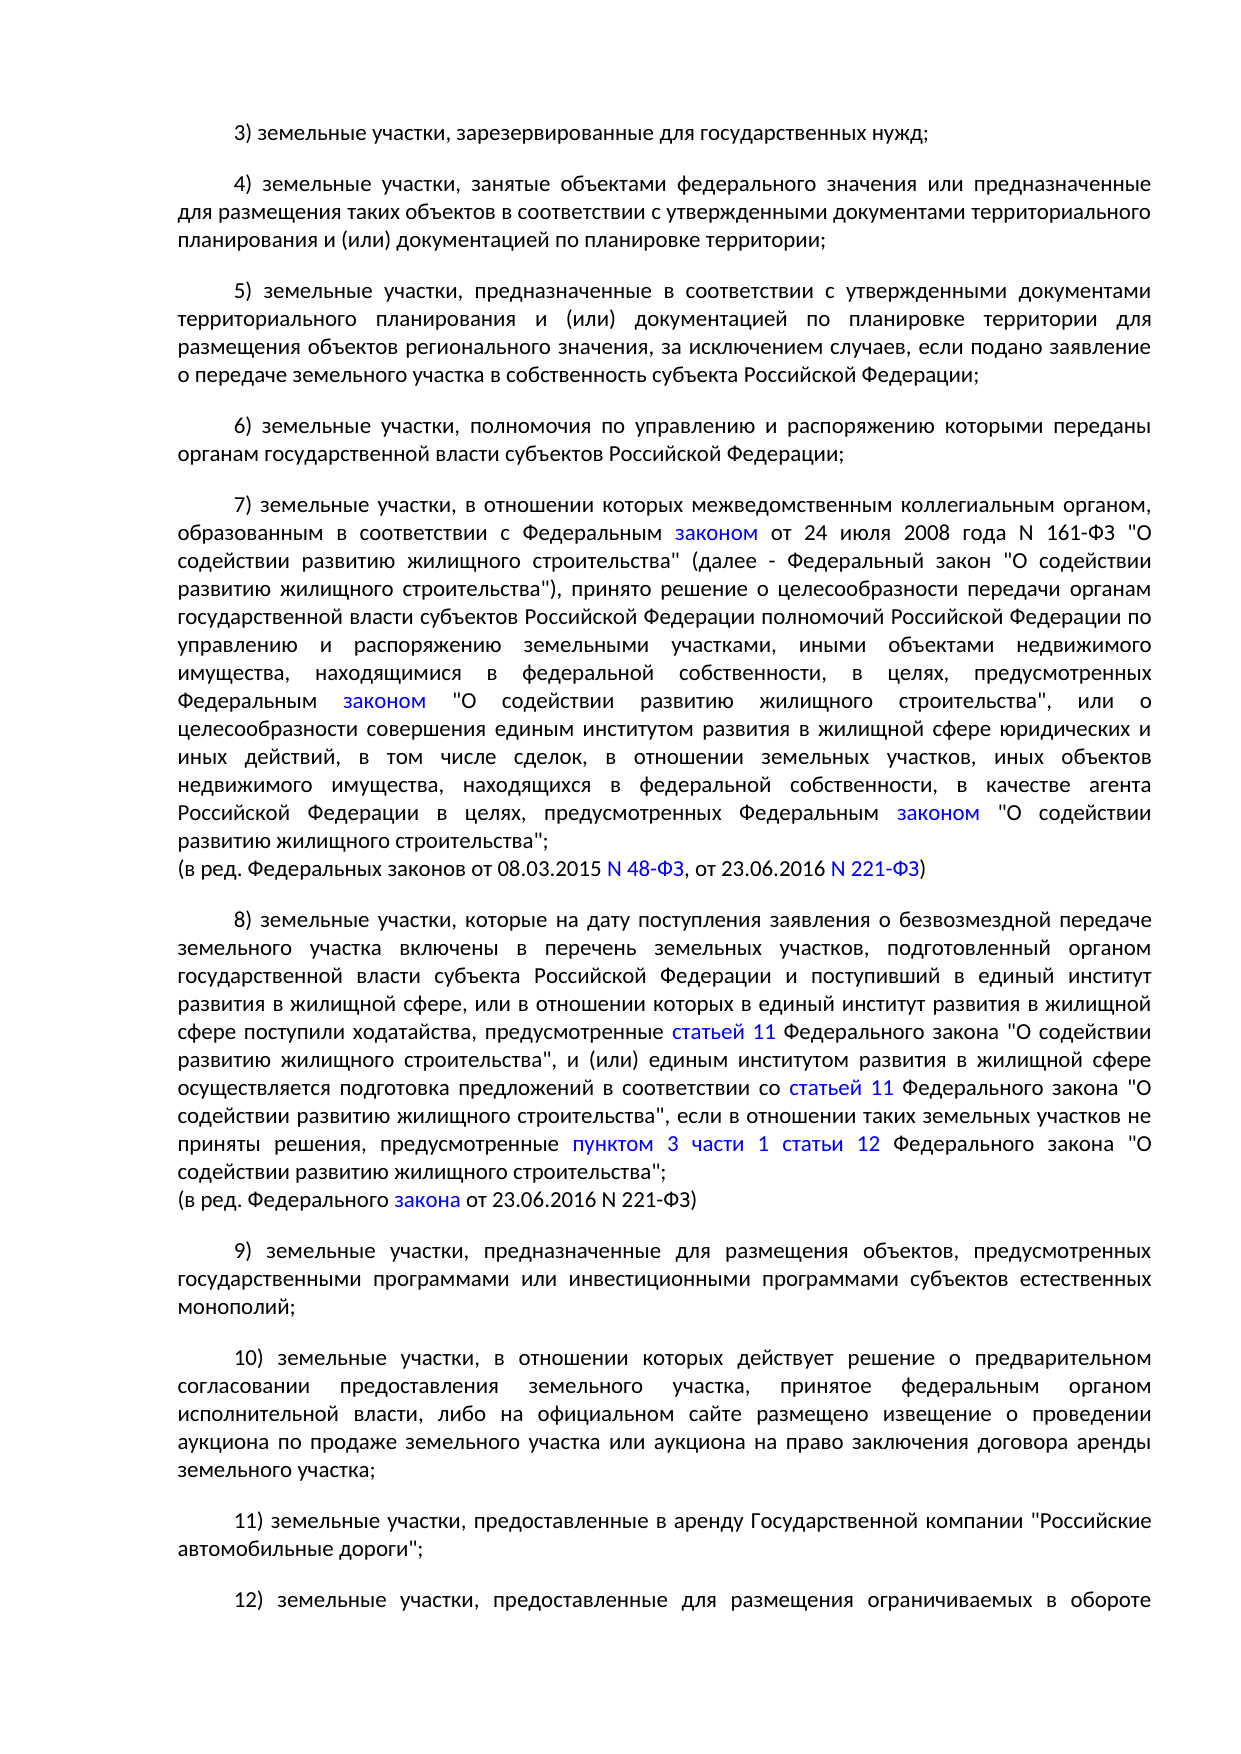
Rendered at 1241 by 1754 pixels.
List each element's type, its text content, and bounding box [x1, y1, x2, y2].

text 4) земельные участки, занятые объектами федерального значения или предназначенные для размещения таких объектов в соответствии с утвержденными документами территориального планирования и (или) документацией по планировке территории; [177, 169, 1152, 253]
text 10) земельные участки, в отношении которых действует решение о предварительном согласовании предоставления земельного участка, принятое федеральным органом исполнительной власти, либо на официальном сайте размещено извещение о проведении аукциона по продаже земельного участка или аукциона на право заключения договора аренды земельного участка; [177, 1343, 1152, 1483]
text (в ред. Федерального закона от 23.06.2016 N 221-ФЗ) [177, 1185, 1152, 1213]
text 7) земельные участки, в отношении которых межведомственным коллегиальным органом, образованным в соответствии с Федеральным законом от 24 июля 2008 года N 161-ФЗ "О содействии развитию жилищного строительства" (далее - Федеральный закон "О содействии развитию жилищного строительства"), принято решение о целесообразности передачи органам государственной власти субъектов Российской Федерации полномочий Российской Федерации по управлению и распоряжению земельными участками, иными объектами недвижимого имущества, находящимися в федеральной собственности, в целях, предусмотренных Федеральным законом "О содействии развитию жилищного строительства", или о целесообразности совершения единым институтом развития в жилищной сфере юридических и иных действий, в том числе сделок, в отношении земельных участков, иных объектов недвижимого имущества, находящихся в федеральной собственности, в качестве агента Российской Федерации в целях, предусмотренных Федеральным законом "О содействии развитию жилищного строительства"; [177, 490, 1152, 854]
text 11) земельные участки, предоставленные в аренду Государственной компании "Российские автомобильные дороги"; [177, 1506, 1152, 1562]
text 6) земельные участки, полномочия по управлению и распоряжению которыми переданы органам государственной власти субъектов Российской Федерации; [177, 411, 1152, 467]
text 5) земельные участки, предназначенные в соответствии с утвержденными документами территориального планирования и (или) документацией по планировке территории для размещения объектов регионального значения, за исключением случаев, если подано заявление о передаче земельного участка в собственность субъекта Российской Федерации; [177, 276, 1152, 388]
text 8) земельные участки, которые на дату поступления заявления о безвозмездной передаче земельного участка включены в перечень земельных участков, подготовленный органом государственной власти субъекта Российской Федерации и поступивший в единый институт развития в жилищной сфере, или в отношении которых в единый институт развития в жилищной сфере поступили ходатайства, предусмотренные статьей 11 Федерального закона "О содействии развитию жилищного строительства", и (или) единым институтом развития в жилищной сфере осуществляется подготовка предложений в соответствии со статьей 11 Федерального закона "О содействии развитию жилищного строительства", если в отношении таких земельных участков не приняты решения, предусмотренные пунктом 3 части 1 статьи 12 Федерального закона "О содействии развитию жилищного строительства"; [177, 905, 1152, 1185]
text 3) земельные участки, зарезервированные для государственных нужд; [177, 118, 1152, 146]
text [177, 1585, 1152, 1613]
text (в ред. Федеральных законов от 08.03.2015 N 48-ФЗ, от 23.06.2016 N 221-ФЗ) [177, 854, 1152, 882]
text 9) земельные участки, предназначенные для размещения объектов, предусмотренных государственными программами или инвестиционными программами субъектов естественных монополий; [177, 1236, 1152, 1320]
